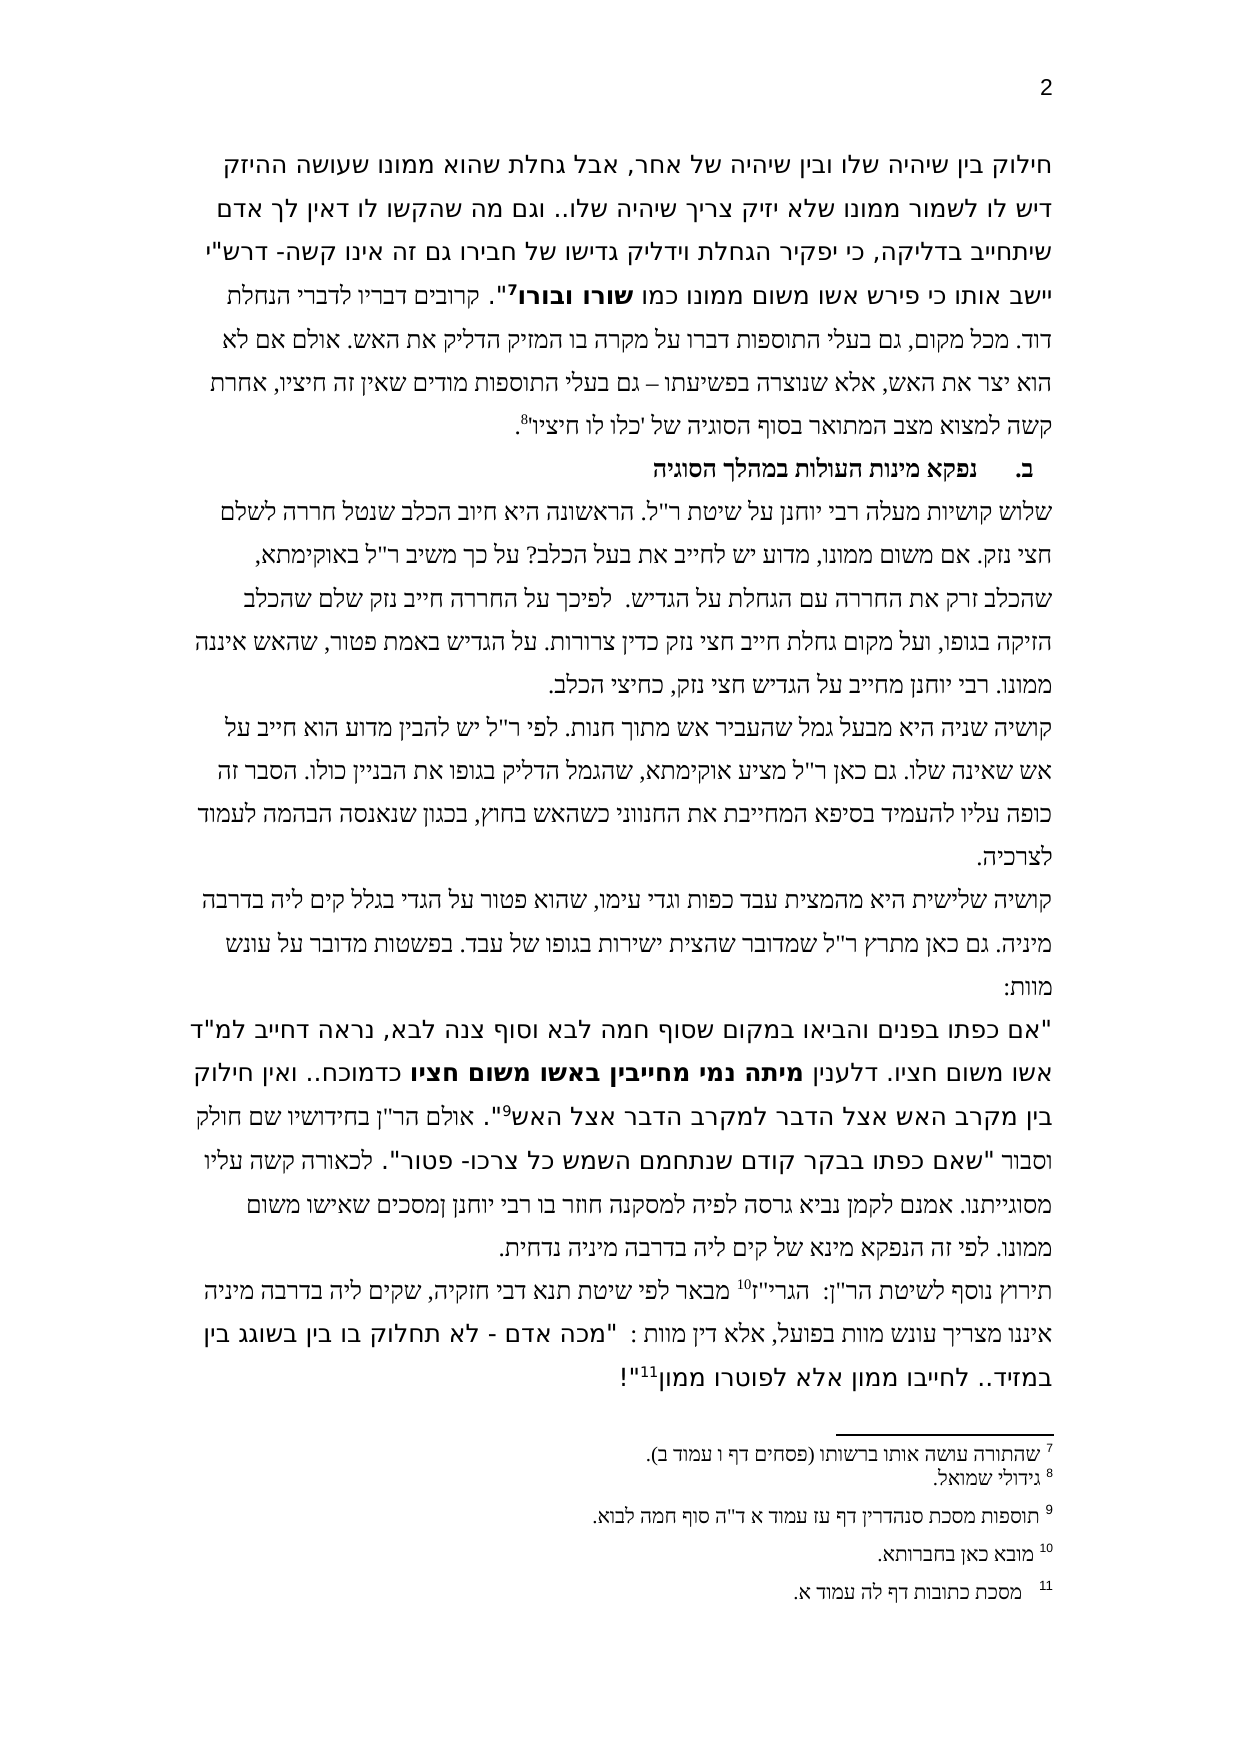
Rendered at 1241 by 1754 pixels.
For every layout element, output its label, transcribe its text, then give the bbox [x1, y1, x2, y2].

text "אם כפתו בפנים והביאו במקום שסוף חמה לבא וסוף צנה לבא, נראה דחייב למ"ד אשו משום חציו. דלענין מיתה נמי מחייבין באשו משום חציו כדמוכח.. ואין חילוק בין מקרב האש אצל הדבר למקרב הדבר אצל האש". אולם הר"ן בחידושיו שם חולק וסבור "שאם כפתו בבקר קודם שנתחמם השמש כל צרכו- פטור". לכאורה קשה עליו מסוגייתנו. אמנם לקמן נביא גרסה לפיה למסקנה חוזר בו רבי יוחנן ןמסכים שאישו משום ממונו. לפי זה הנפקא מינא של קים ליה בדרבה מיניה נדחית. [187, 1015, 1053, 1262]
text קושיה שלישית היא מהמצית עבד כפות וגדי עימו, שהוא פטור על הגדי בגלל קים ליה בדרבה מיניה. גם כאן מתרץ ר"ל שמדובר שהצית ישירות בגופו של עבד. בפשטות מדובר על עונש מוות: [187, 886, 1053, 1001]
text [187, 150, 1053, 440]
text תירוץ נוסף לשיטת הר"ן: הגרי"ז מבאר לפי שיטת תנא דבי חזקיה, שקים ליה בדרבה מיניה איננו מצריך עונש מוות בפועל, אלא דין מוות : "מכה אדם - לא תחלוק בו בין בשוגג בין במזיד.. לחייבו ממון אלא לפוטרו ממון"! [187, 1276, 1053, 1392]
list נפקא מינות העולות במהלך הסוגיה [187, 454, 1015, 483]
text שלוש קושיות מעלה רבי יוחנן על שיטת ר"ל. הראשונה היא חיוב הכלב שנטל חררה לשלם חצי נזק. אם משום ממונו, מדוע יש לחייב את בעל הכלב? על כך משיב ר"ל באוקימתא, שהכלב זרק את החררה עם הגחלת על הגדיש. לפיכך על החררה חייב נזק שלם שהכלב הזיקה בגופו, ועל מקום גחלת חייב חצי נזק כדין צרורות. על הגדיש באמת פטור, שהאש איננה ממונו. רבי יוחנן מחייב על הגדיש חצי נזק, כחיצי הכלב. [187, 497, 1053, 699]
text קושיה שניה היא מבעל גמל שהעביר אש מתוך חנות. לפי ר"ל יש להבין מדוע הוא חייב על אש שאינה שלו. גם כאן ר"ל מציע אוקימתא, שהגמל הדליק בגופו את הבניין כולו. הסבר זה כופה עליו להעמיד בסיפא המחייבת את החנווני כשהאש בחוץ, בכגון שנאנסה הבהמה לעמוד לצרכיה. [187, 713, 1053, 871]
